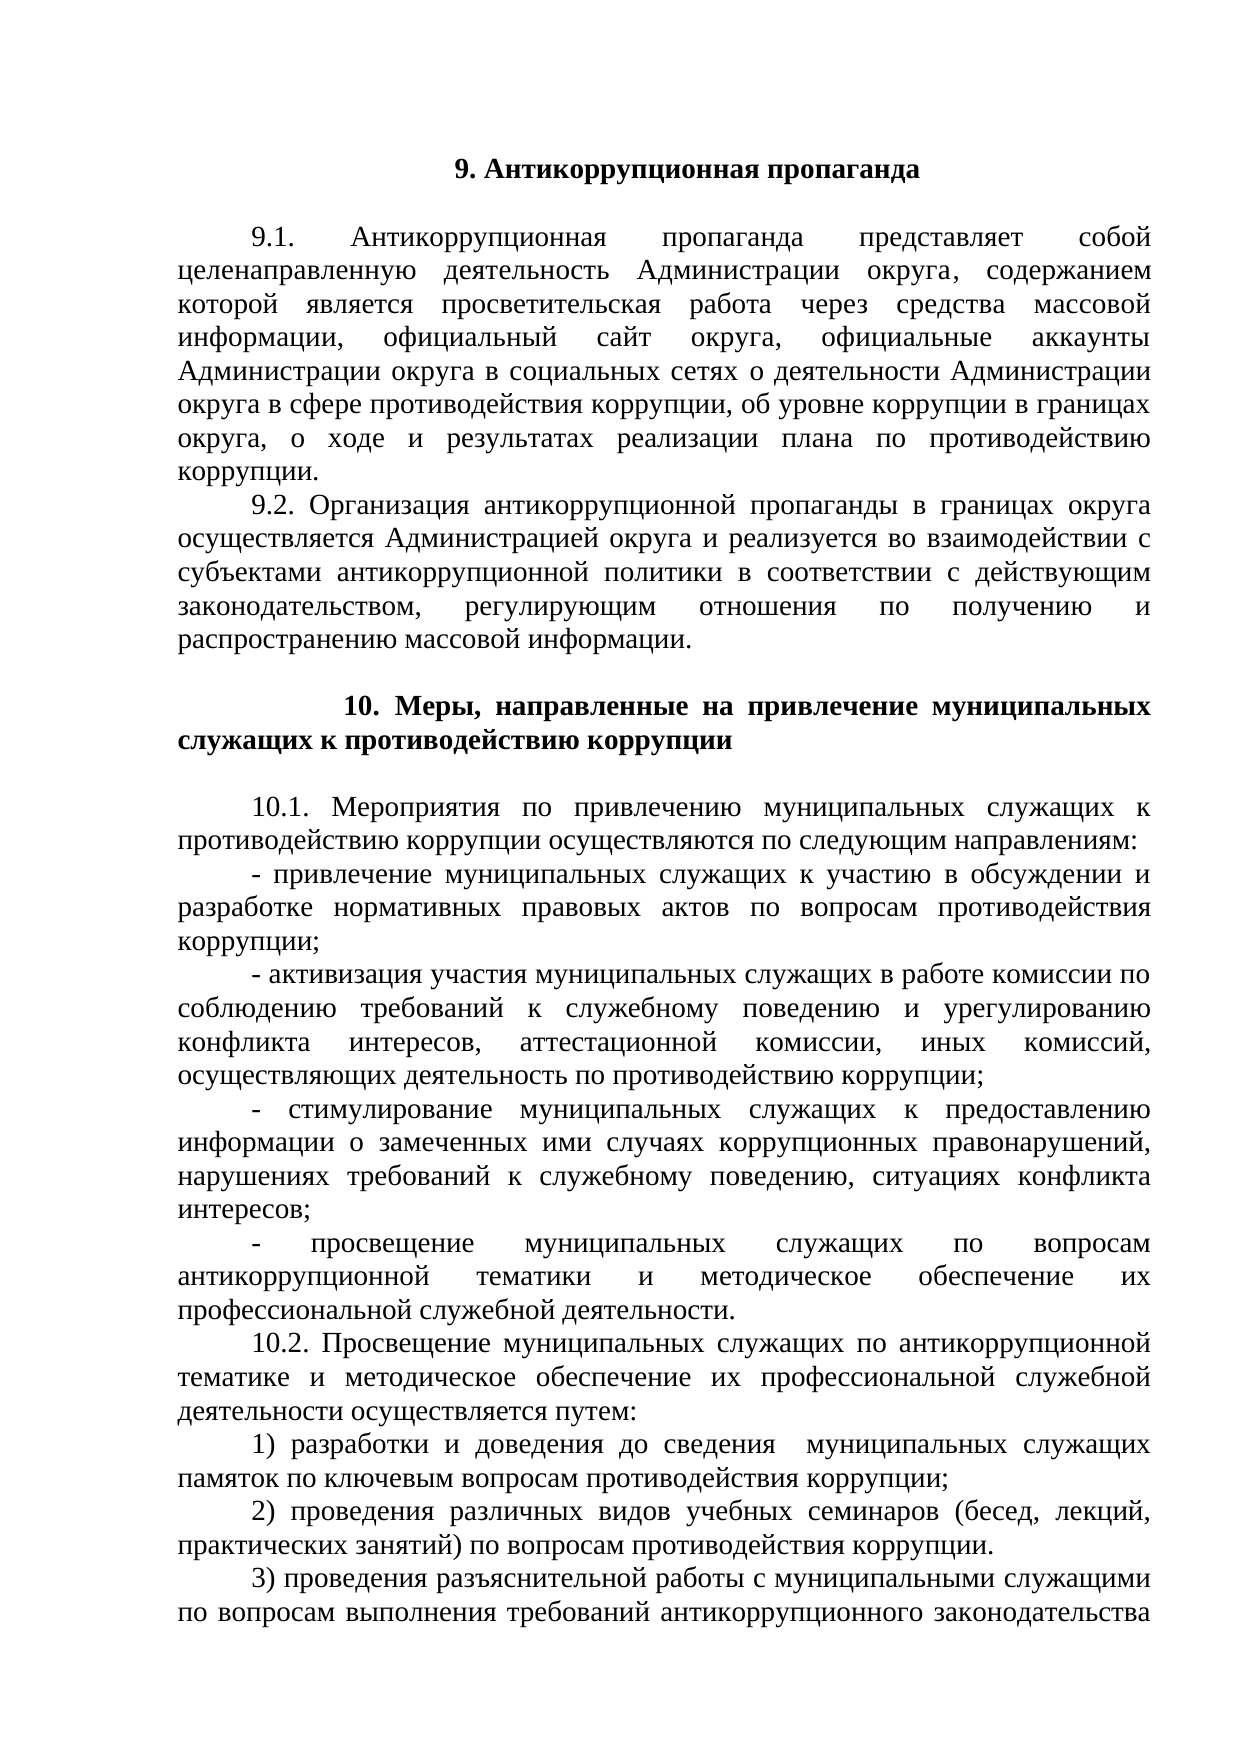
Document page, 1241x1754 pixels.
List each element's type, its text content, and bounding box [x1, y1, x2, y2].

text 1) разработки и доведения до сведения муниципальных служащих памяток по ключевым вопросам противодействия коррупции; [177, 1426, 1152, 1493]
text - привлечение муниципальных служащих к участию в обсуждении и разработке нормативных правовых актов по вопросам противодействия коррупции; [177, 856, 1152, 957]
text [177, 1560, 1152, 1627]
text - стимулирование муниципальных служащих к предоставлению информации о замеченных ими случаях коррупционных правонарушений, нарушениях требований к служебному поведению, ситуациях конфликта интересов; [177, 1091, 1152, 1225]
text 9.1. Антикоррупционная пропаганда представляет собой целенаправленную деятельность Администрации округа, содержанием которой является просветительская работа через средства массовой информации, официальный сайт округа, официальные аккаунты Администрации округа в социальных сетях о деятельности Администрации округа в сфере противодействия коррупции, об уровне коррупции в границах округа, о ходе и результатах реализации плана по противодействию коррупции. [177, 219, 1152, 487]
text 10.1. Мероприятия по привлечению муниципальных служащих к противодействию коррупции осуществляются по следующим направлениям: [177, 789, 1152, 856]
text - просвещение муниципальных служащих по вопросам антикоррупционной тематики и методическое обеспечение их профессиональной служебной деятельности. [177, 1225, 1152, 1326]
text 9.2. Организация антикоррупционной пропаганды в границах округа осуществляется Администрацией округа и реализуется во взаимодействии с субъектами антикоррупционной политики в соответствии с действующим законодательством, регулирующим отношения по получению и распространению массовой информации. [177, 487, 1152, 655]
text - активизация участия муниципальных служащих в работе комиссии по соблюдению требований к служебному поведению и урегулированию конфликта интересов, аттестационной комиссии, иных комиссий, осуществляющих деятельность по противодействию коррупции; [177, 957, 1152, 1091]
text 2) проведения различных видов учебных семинаров (бесед, лекций, практических занятий) по вопросам противодействия коррупции. [177, 1493, 1152, 1560]
text 9. Антикоррупционная пропаганда [177, 152, 1152, 185]
text 10.2. Просвещение муниципальных служащих по антикоррупционной тематике и методическое обеспечение их профессиональной служебной деятельности осуществляется путем: [177, 1326, 1152, 1426]
text 10. Меры, направленные на привлечение муниципальных служащих к противодействию коррупции [177, 688, 1152, 755]
